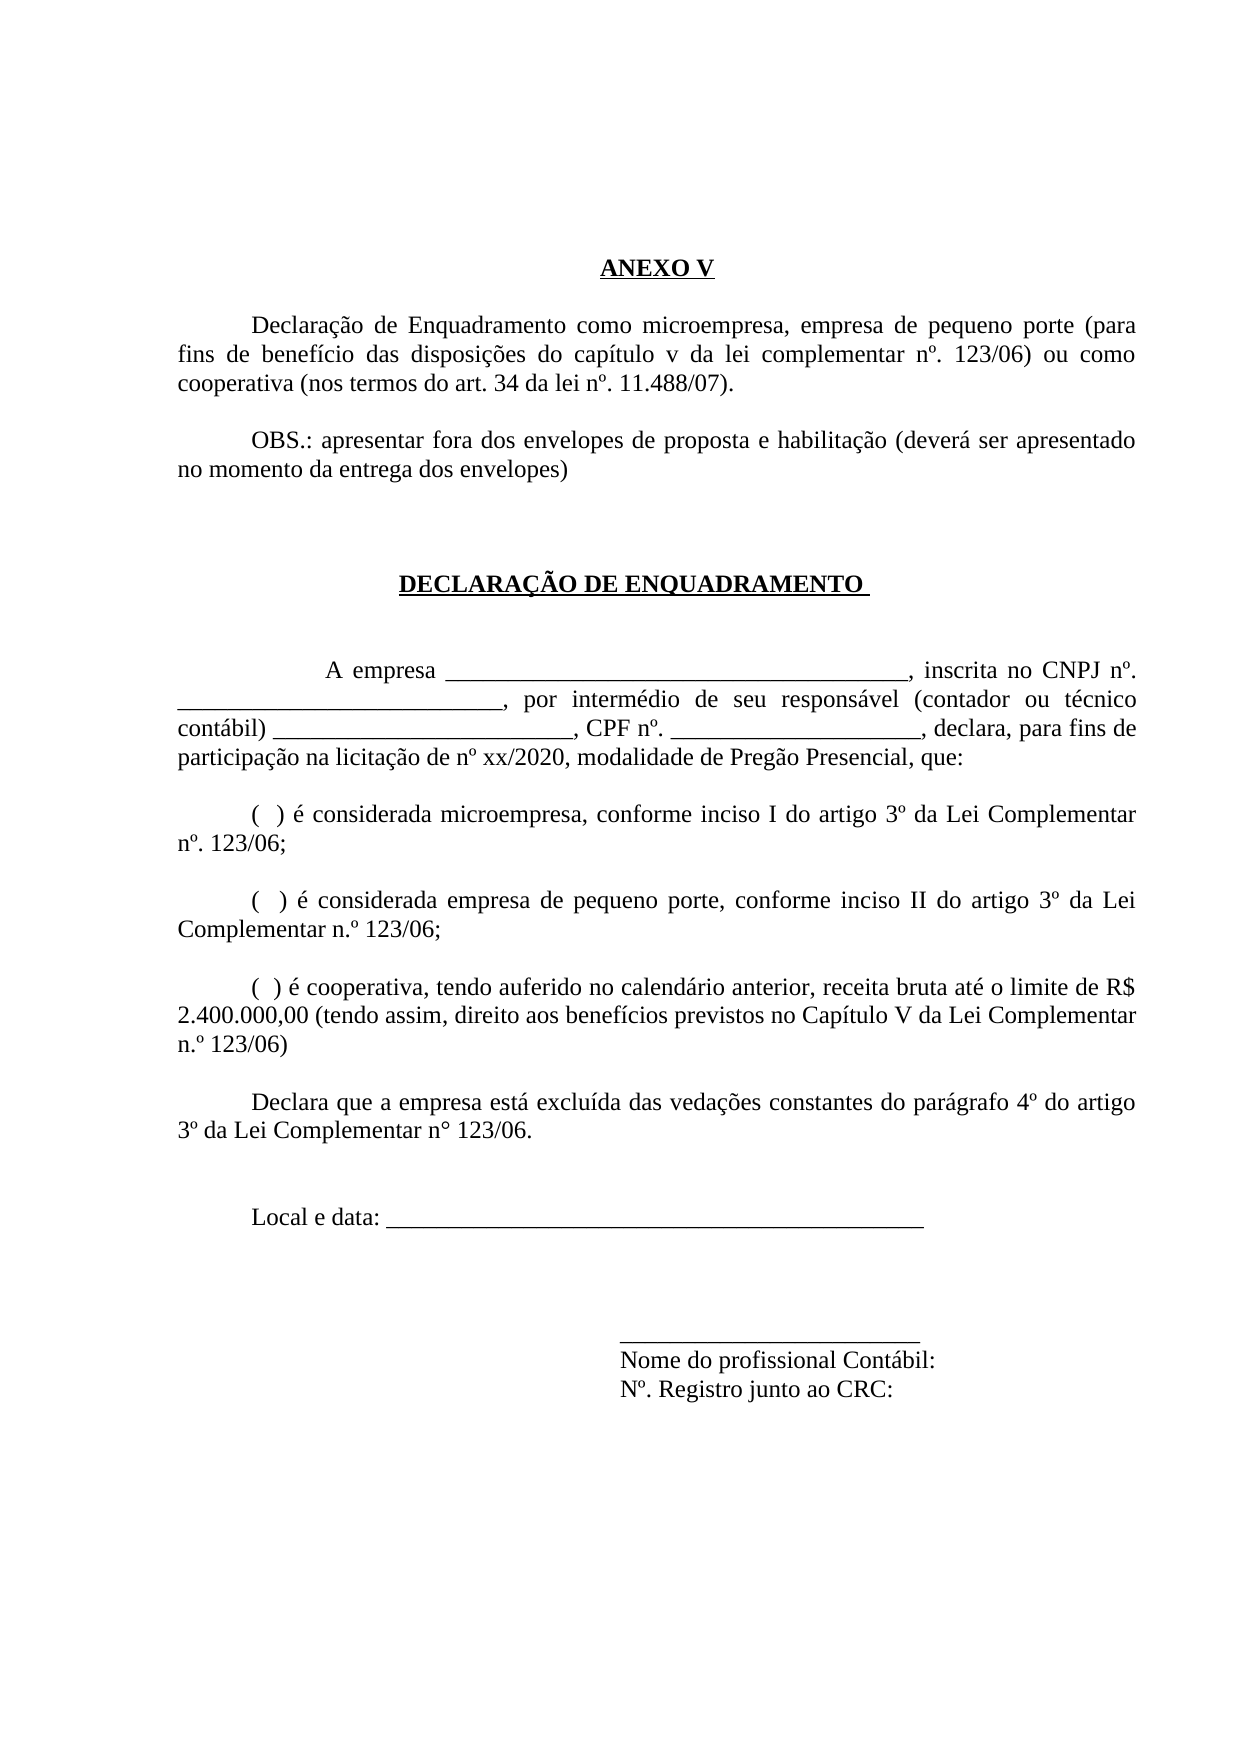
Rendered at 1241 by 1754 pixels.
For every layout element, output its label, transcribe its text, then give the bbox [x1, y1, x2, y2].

text ( ) é considerada microempresa, conforme inciso I do artigo 3º da Lei Complementar nº. 123/06; [177, 799, 1137, 857]
text Declara que a empresa está excluída das vedações constantes do parágrafo 4º do artigo 3º da Lei Complementar n° 123/06. [177, 1087, 1137, 1144]
text Declaração de Enquadramento como microempresa, empresa de pequeno porte (para fins de benefício das disposições do capítulo v da lei complementar nº. 123/06) ou como cooperativa (nos termos do art. 34 da lei nº. 11.488/07). [177, 310, 1137, 397]
text Nº. Registro junto ao CRC: [177, 1374, 1137, 1403]
text OBS.: apresentar fora dos envelopes de proposta e habilitação (deverá ser apresentado no momento da entrega dos envelopes) [177, 425, 1137, 483]
text DECLARAÇÃO DE ENQUADRAMENTO [177, 569, 1137, 598]
text A empresa _____________________________________, inscrita no CNPJ nº. __________________________, por intermédio de seu responsável (contador ou técnico contábil) ________________________, CPF nº. ____________________, declara, para fins de participação na licitação de nº xx/2020, modalidade de Pregão Presencial, que: [177, 655, 1137, 770]
text Local e data: ___________________________________________ [177, 1202, 1137, 1230]
text ANEXO V [177, 253, 1137, 282]
text ( ) é cooperativa, tendo auferido no calendário anterior, receita bruta até o limite de R$ 2.400.000,00 (tendo assim, direito aos benefícios previstos no Capítulo V da Lei Complementar n.º 123/06) [177, 972, 1137, 1058]
text Nome do profissional Contábil: [177, 1345, 1137, 1374]
text ________________________ [177, 1317, 1137, 1345]
text ( ) é considerada empresa de pequeno porte, conforme inciso II do artigo 3º da Lei Complementar n.º 123/06; [177, 885, 1137, 943]
